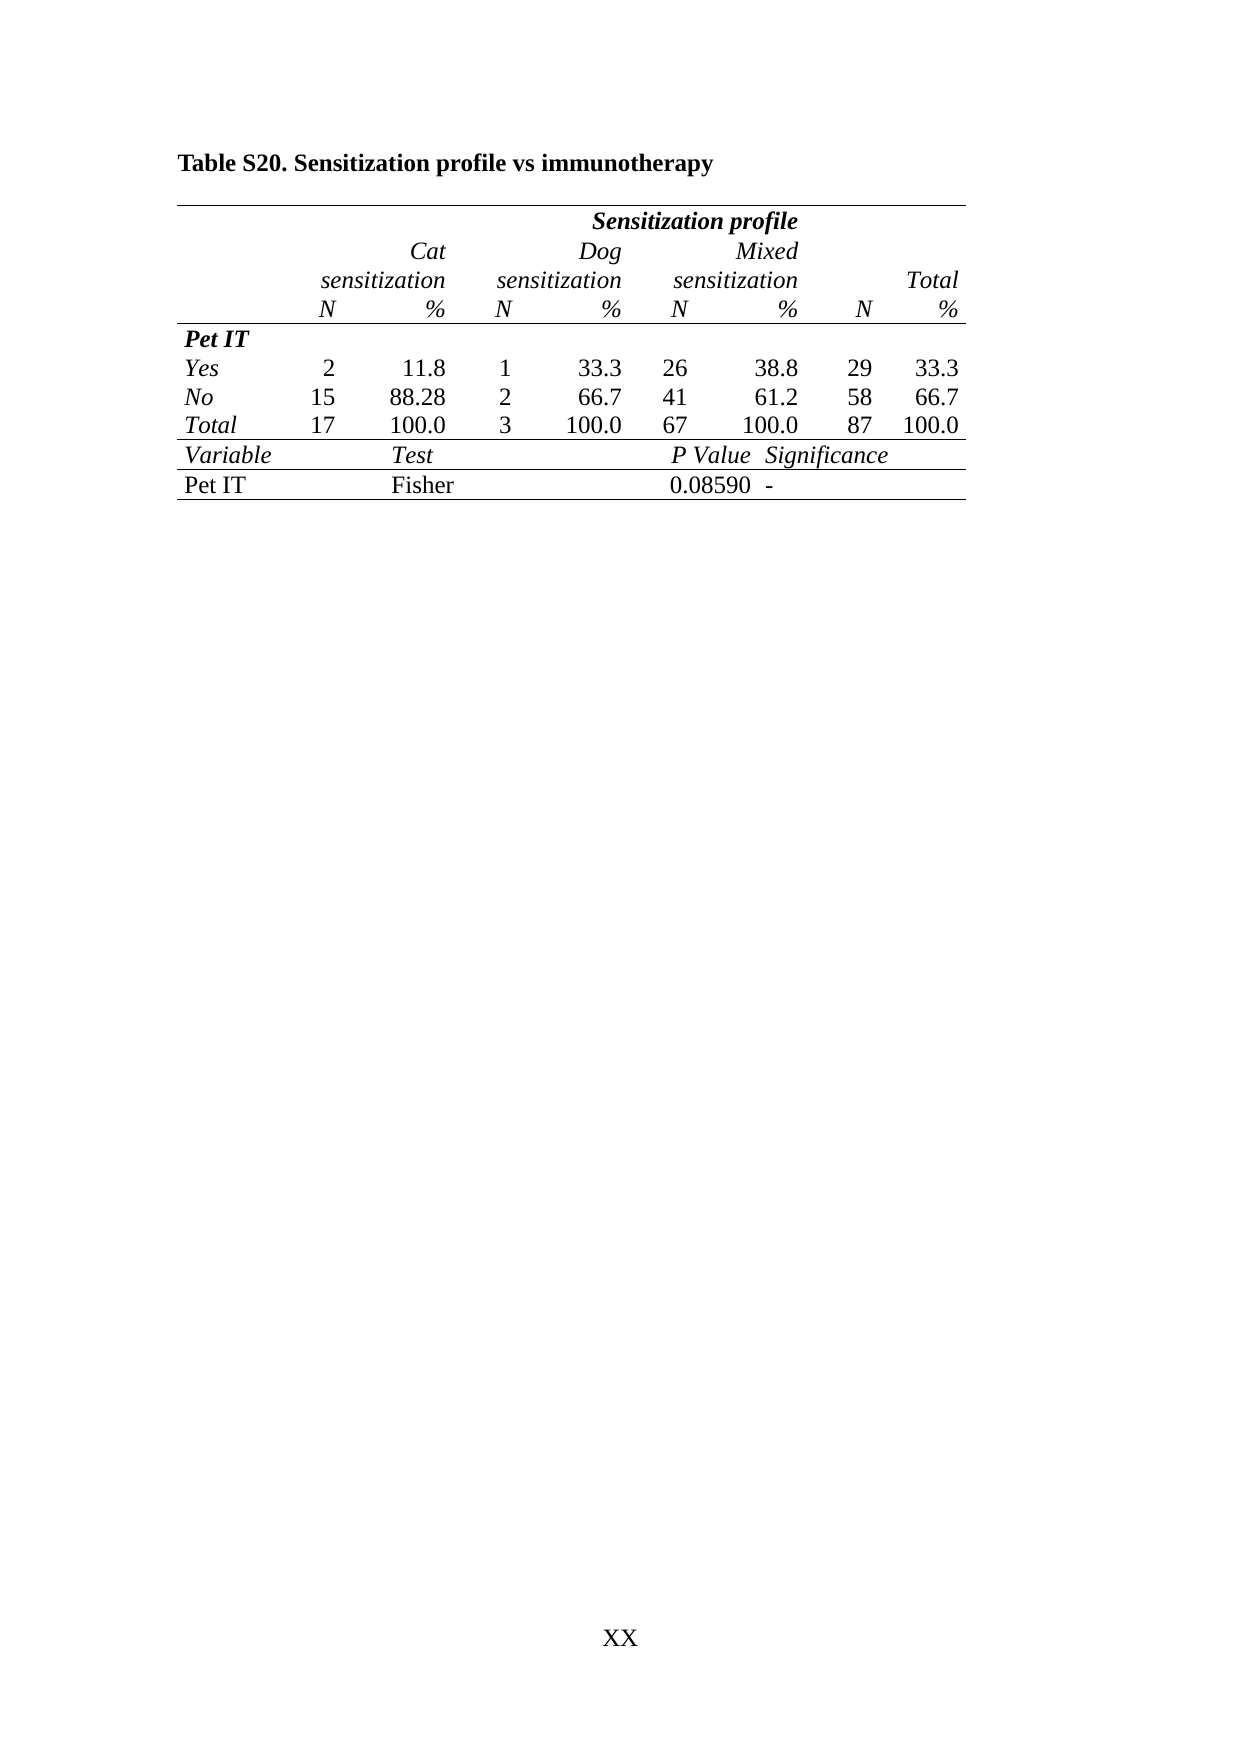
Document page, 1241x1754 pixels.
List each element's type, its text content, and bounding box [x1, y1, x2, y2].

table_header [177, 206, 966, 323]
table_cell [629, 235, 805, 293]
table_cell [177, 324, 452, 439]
text Table S20. Sensitization profile vs immunotherapy [177, 148, 1063, 176]
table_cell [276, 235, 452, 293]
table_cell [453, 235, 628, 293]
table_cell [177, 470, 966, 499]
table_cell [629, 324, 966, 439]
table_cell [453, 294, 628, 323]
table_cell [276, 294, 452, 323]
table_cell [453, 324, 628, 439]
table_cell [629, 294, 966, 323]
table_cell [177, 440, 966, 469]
